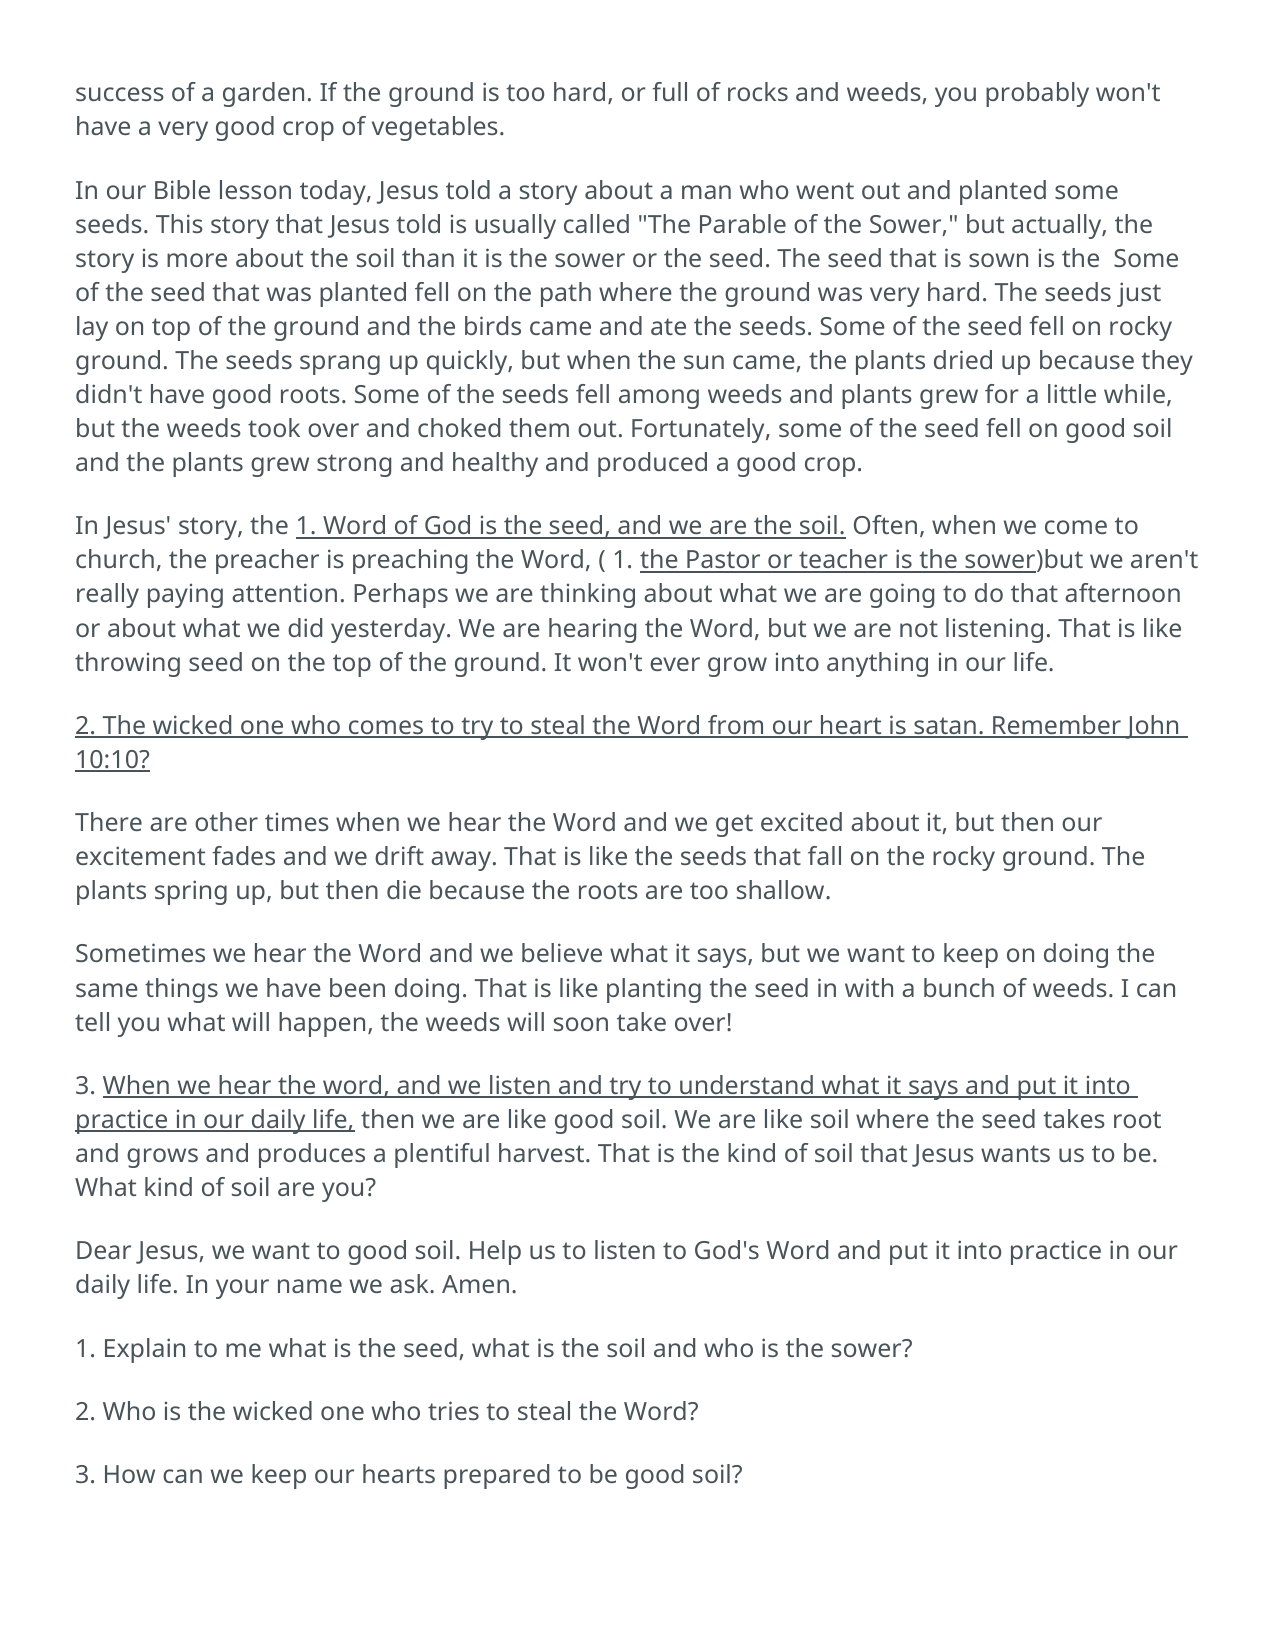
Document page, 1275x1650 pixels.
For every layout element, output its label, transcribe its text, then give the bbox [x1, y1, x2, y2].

text 3. How can we keep our hearts prepared to be good soil? [75, 1457, 1200, 1491]
text Sometimes we hear the Word and we believe what it says, but we want to keep on doing the same things we have been doing. That is like planting the seed in with a bunch of weeds. I can tell you what will happen, the weeds will soon take over! [75, 936, 1200, 1038]
text In our Bible lesson today, Jesus told a story about a man who went out and planted some seeds. This story that Jesus told is usually called "The Parable of the Sower," but actually, the story is more about the soil than it is the sower or the seed. The seed that is sown is the Some of the seed that was planted fell on the path where the ground was very hard. The seeds just lay on top of the ground and the birds came and ate the seeds. Some of the seed fell on rocky ground. The seeds sprang up quickly, but when the sun came, the plants dried up because they didn't have good roots. Some of the seeds fell among weeds and plants grew for a little while, but the weeds took over and choked them out. Fortunately, some of the seed fell on good soil and the plants grew strong and healthy and produced a good crop. [75, 172, 1200, 479]
text There are other times when we hear the Word and we get excited about it, but then our excitement fades and we drift away. That is like the seeds that fall on the rocky ground. The plants spring up, but then die because the roots are too shallow. [75, 805, 1200, 907]
text 3. When we hear the word, and we listen and try to understand what it says and put it into practice in our daily life, then we are like good soil. We are like soil where the seed takes root and grows and produces a plentiful harvest. That is the kind of soil that Jesus wants us to be. What kind of soil are you? [75, 1067, 1200, 1204]
text Dear Jesus, we want to good soil. Help us to listen to God's Word and put it into practice in our daily life. In your name we ask. Amen. [75, 1233, 1200, 1301]
text 2. Who is the wicked one who tries to steal the Word? [75, 1393, 1200, 1427]
text In Jesus' story, the 1. Word of God is the seed, and we are the soil. Often, when we come to church, the preacher is preaching the Word, ( 1. the Pastor or teacher is the sower)but we aren't really paying attention. Perhaps we are thinking about what we are going to do that afternoon or about what we did yesterday. We are hearing the Word, but we are not listening. That is like throwing seed on the top of the ground. It won't ever grow into anything in our life. [75, 508, 1200, 678]
text 2. The wicked one who comes to try to steal the Word from our heart is satan. Remember John 10:10? [75, 707, 1200, 776]
text 1. Explain to me what is the seed, what is the soil and who is the sower? [75, 1330, 1200, 1364]
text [75, 75, 1200, 143]
